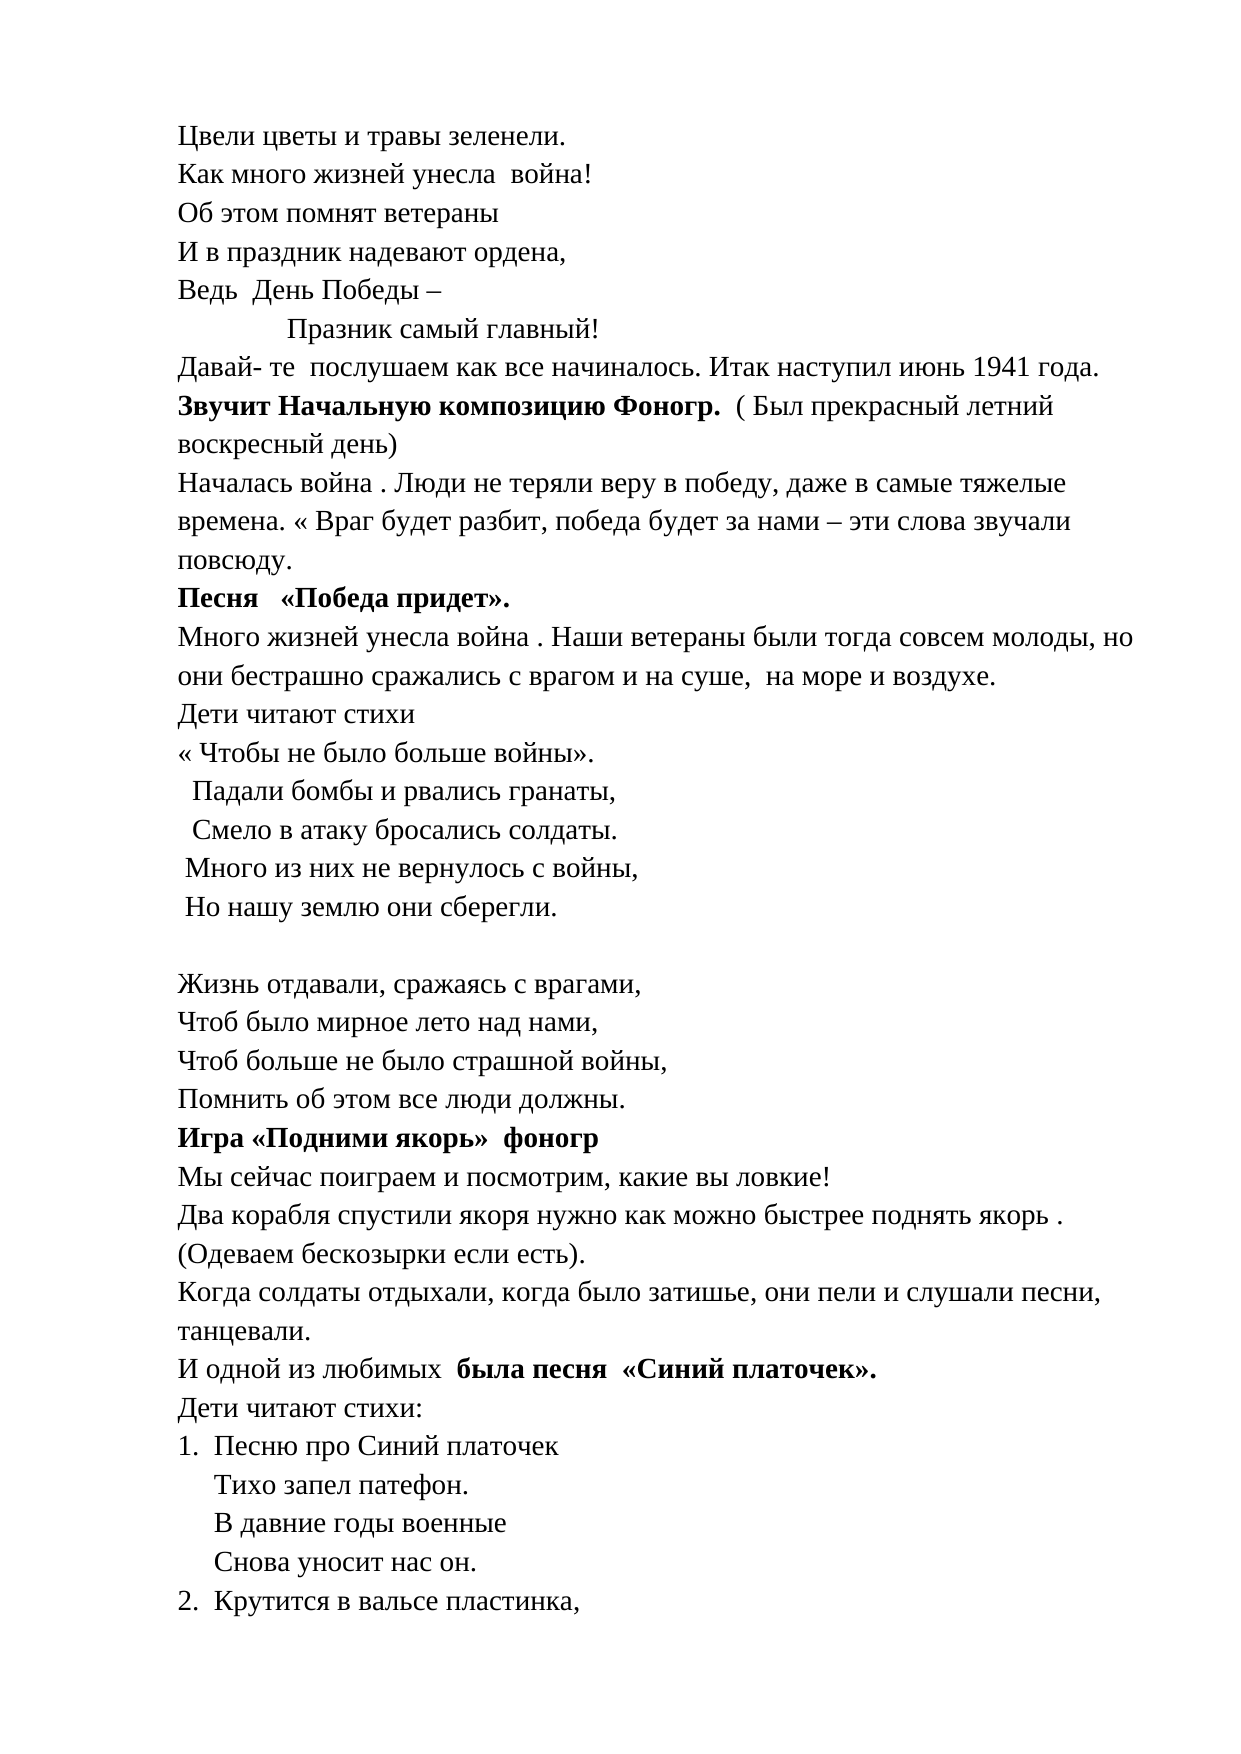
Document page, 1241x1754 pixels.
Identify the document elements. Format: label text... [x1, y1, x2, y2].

text Дети читают стихи: [177, 1390, 1152, 1423]
text Когда солдаты отдыхали, когда было затишье, они пели и слушали песни, танцевали. [177, 1274, 1152, 1346]
text Звучит Начальную композицию Фоногр. ( Был прекрасный летний воскресный день) [177, 388, 1152, 460]
text Два корабля спустили якоря нужно как можно быстрее поднять якорь . (Одеваем бескозырки если есть). [177, 1197, 1152, 1269]
text Мы сейчас поиграем и посмотрим, какие вы ловкие! [177, 1159, 1152, 1192]
text Игра «Подними якорь» фоногр [177, 1120, 1152, 1154]
text В давние годы военные [177, 1506, 1152, 1539]
text Но нашу землю они сберегли. [177, 889, 1152, 922]
text Давай- те послушаем как все начиналось. Итак наступил июнь 1941 года. [177, 349, 1152, 383]
text И в праздник надевают ордена, [177, 234, 1152, 267]
text Помнить об этом все люди должны. [177, 1082, 1152, 1115]
text Жизнь отдавали, сражаясь с врагами, [177, 966, 1152, 999]
text Началась война . Люди не теряли веру в победу, даже в самые тяжелые времена. « Враг будет разбит, победа будет за нами – эти слова звучали повсюду. [177, 465, 1152, 576]
text Песня «Победа придет». [177, 581, 1152, 614]
text Снова уносит нас он. [177, 1544, 1152, 1578]
text Дети читают стихи [177, 696, 1152, 730]
text 1. Песню про Синий платочек [177, 1428, 1152, 1462]
text Чтоб было мирное лето над нами, [177, 1004, 1152, 1038]
text Ведь День Победы – [177, 272, 1152, 306]
text Чтоб больше не было страшной войны, [177, 1043, 1152, 1077]
text 2. Крутится в вальсе пластинка, [177, 1583, 1152, 1616]
text Падали бомбы и рвались гранаты, [177, 773, 1152, 807]
text Тихо запел патефон. [177, 1467, 1152, 1501]
text Празник самый главный! [177, 311, 1152, 344]
text Как много жизней унесла война! [177, 157, 1152, 190]
text И одной из любимых была песня «Синий платочек». [177, 1351, 1152, 1385]
text « Чтобы не было больше войны». [177, 735, 1152, 768]
text Много жизней унесла война . Наши ветераны были тогда совсем молоды, но они бестрашно сражались с врагом и на суше, на море и воздухе. [177, 619, 1152, 691]
text Смело в атаку бросались солдаты. [177, 812, 1152, 845]
text Цвели цветы и травы зеленели. [177, 118, 1152, 152]
text Много из них не вернулось с войны, [177, 850, 1152, 884]
text Об этом помнят ветераны [177, 195, 1152, 229]
